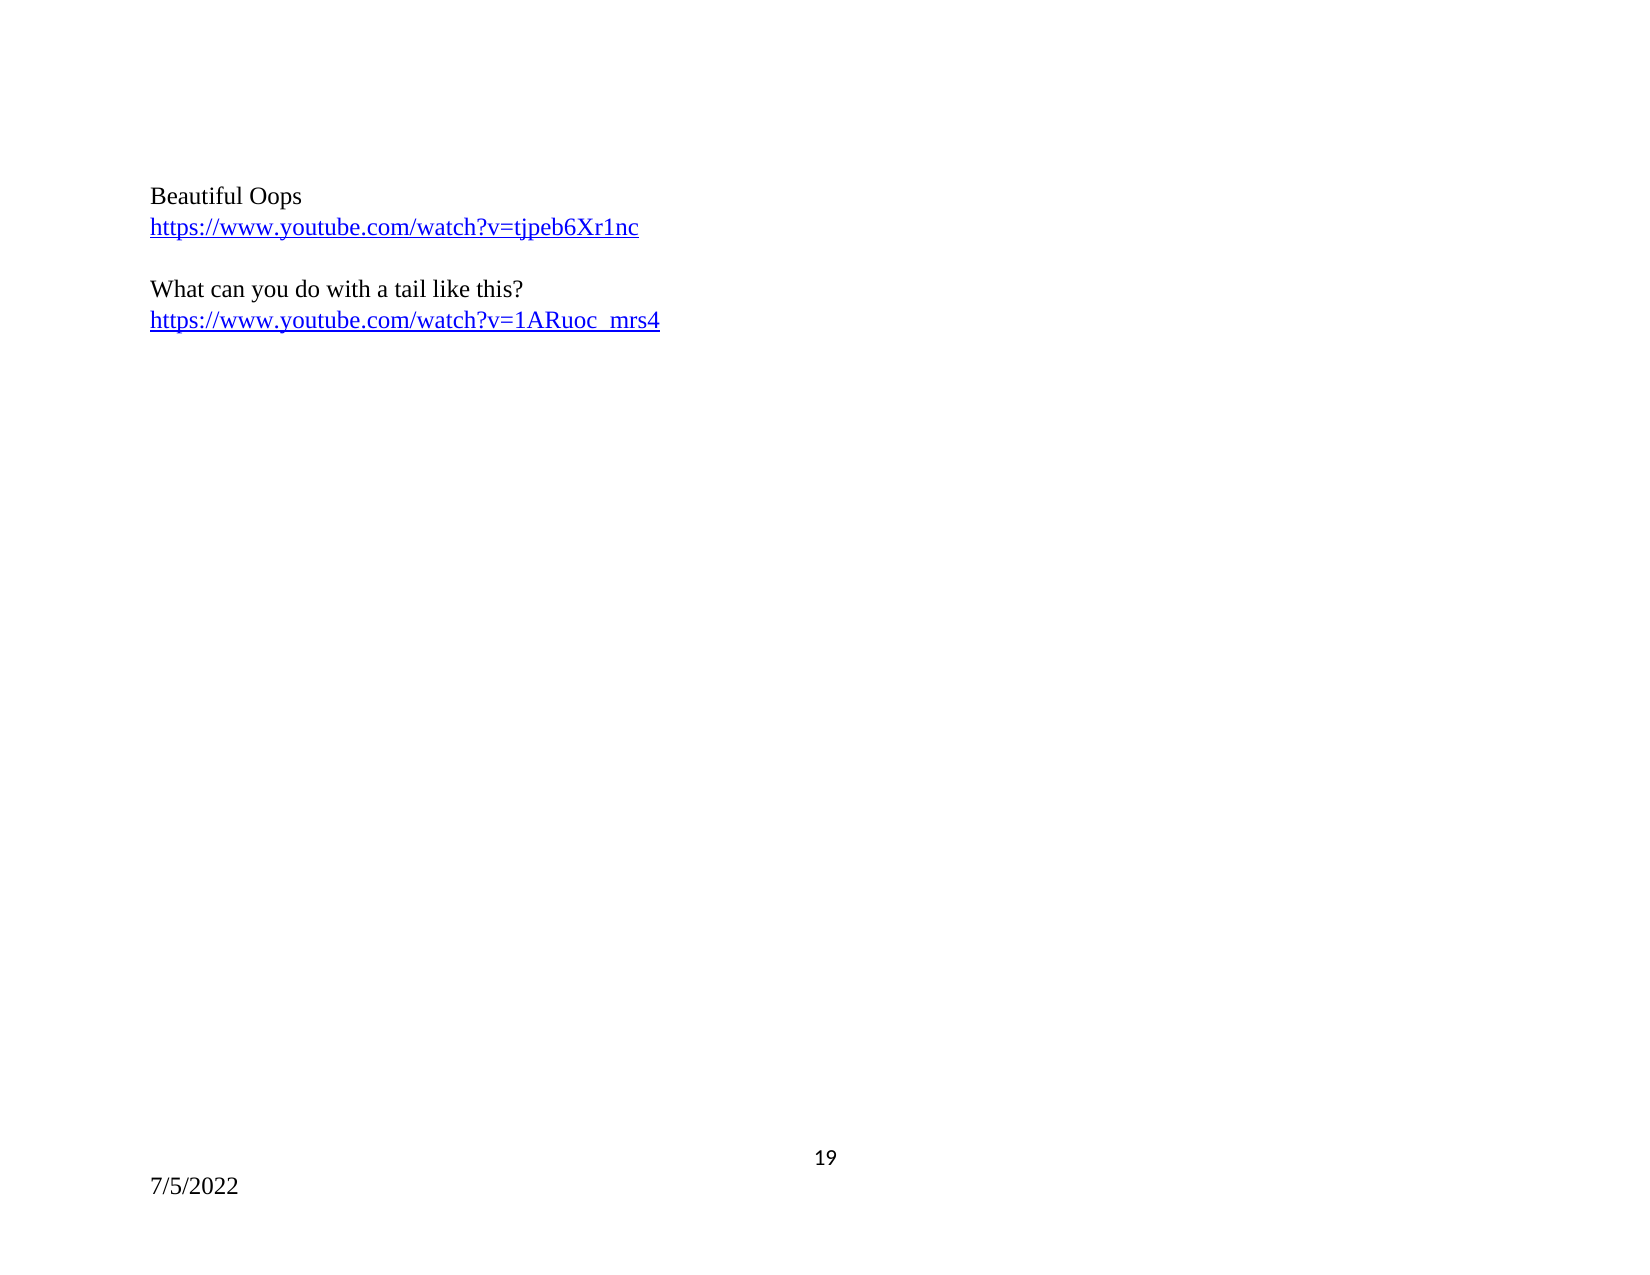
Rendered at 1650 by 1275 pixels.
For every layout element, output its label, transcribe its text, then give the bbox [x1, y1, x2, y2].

text Beautiful Oops [150, 181, 1500, 210]
text https://www.youtube.com/watch?v=1ARuoc_mrs4 [150, 305, 1500, 334]
text What can you do with a tail like this? [150, 274, 1500, 303]
text https://www.youtube.com/watch?v=tjpeb6Xr1nc [150, 212, 1500, 241]
